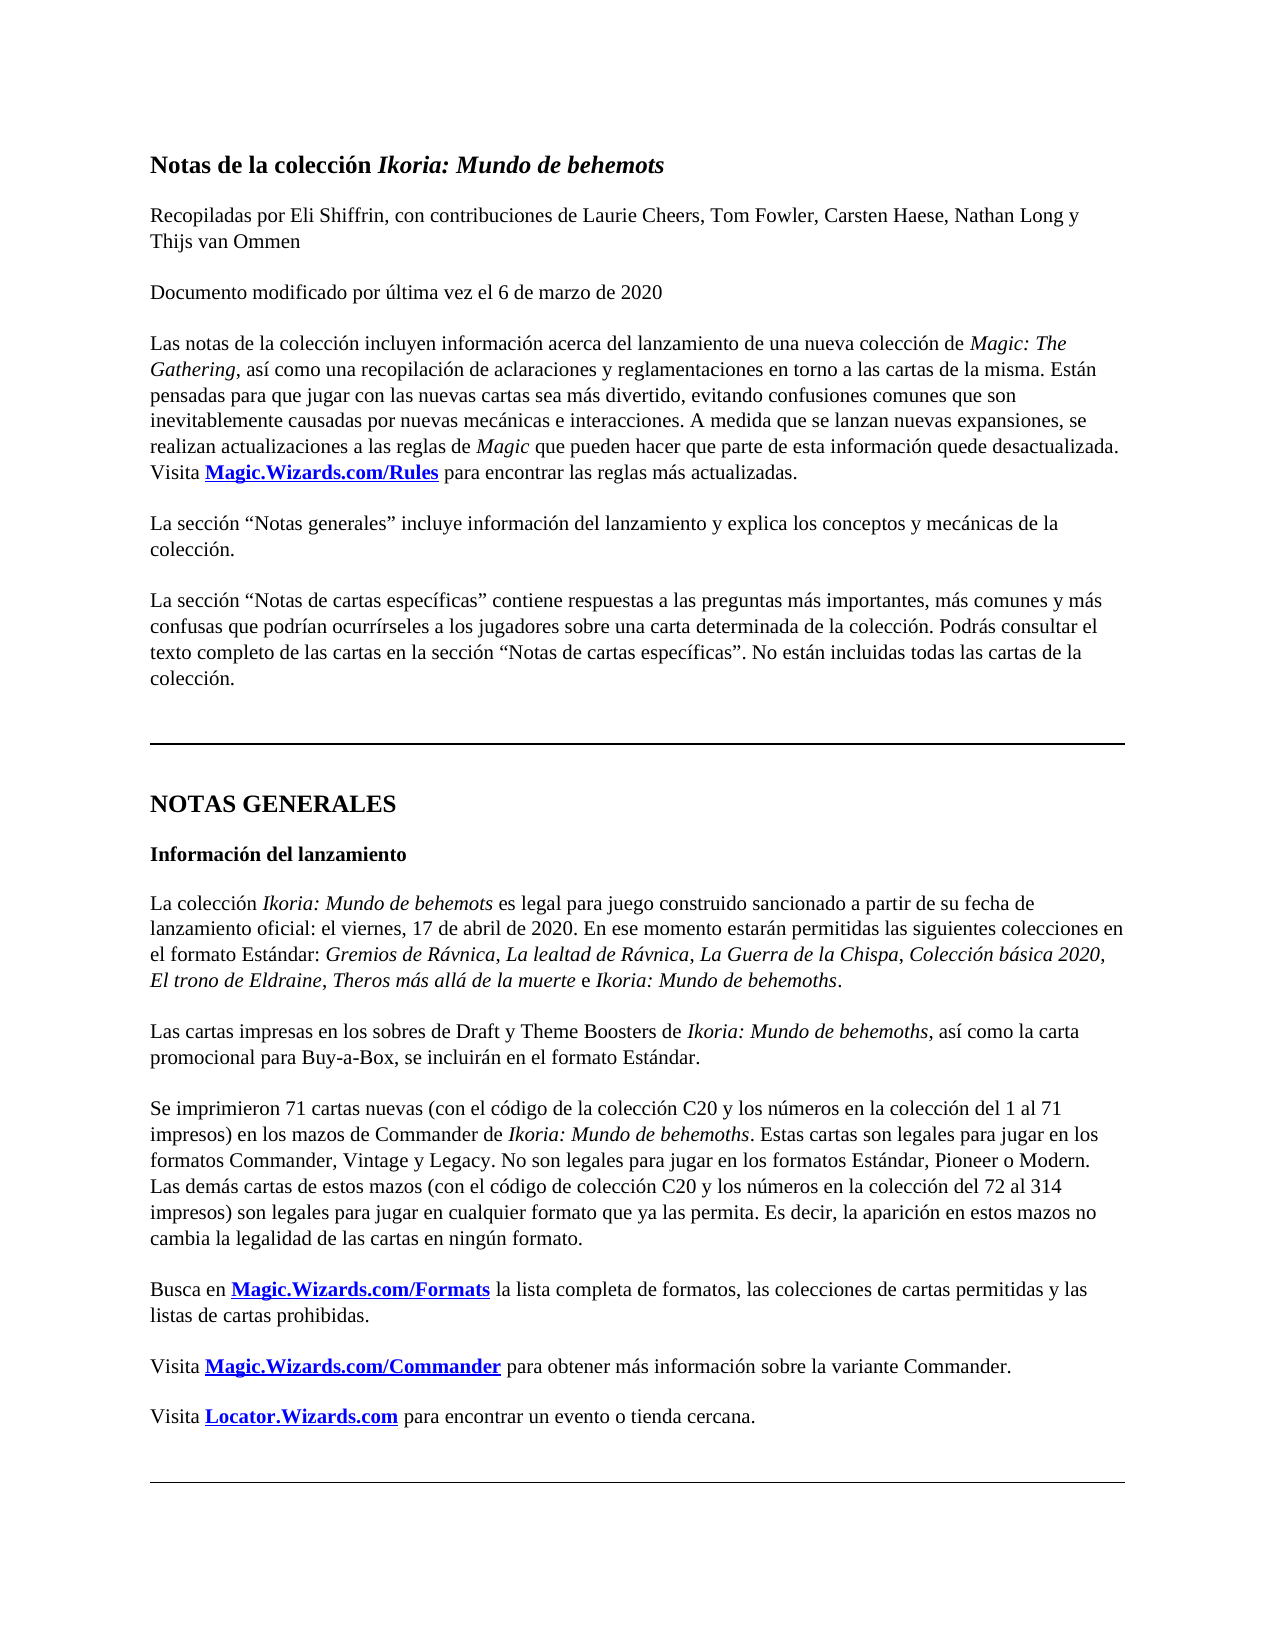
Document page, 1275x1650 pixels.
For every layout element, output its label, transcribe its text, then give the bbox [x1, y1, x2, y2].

text Las cartas impresas en los sobres de Draft y Theme Boosters de Ikoria: Mundo de behemoths, así como la carta promocional para Buy-a-Box, se incluirán en el formato Estándar. [150, 1019, 1125, 1069]
text Las notas de la colección incluyen información acerca del lanzamiento de una nueva colección de Magic: The Gathering, así como una recopilación de aclaraciones y reglamentaciones en torno a las cartas de la misma. Están pensadas para que jugar con las nuevas cartas sea más divertido, evitando confusiones comunes que son inevitablemente causadas por nuevas mecánicas e interacciones. A medida que se lanzan nuevas expansiones, se realizan actualizaciones a las reglas de Magic que pueden hacer que parte de esta información quede desactualizada. Visita Magic.Wizards.com/Rules para encontrar las reglas más actualizadas. [150, 331, 1125, 484]
text La colección Ikoria: Mundo de behemots es legal para juego construido sancionado a partir de su fecha de lanzamiento oficial: el viernes, 17 de abril de 2020. En ese momento estarán permitidas las siguientes colecciones en el formato Estándar: Gremios de Rávnica, La lealtad de Rávnica, La Guerra de la Chispa, Colección básica 2020, El trono de Eldraine, Theros más allá de la muerte e Ikoria: Mundo de behemoths. [150, 890, 1125, 992]
text Busca en Magic.Wizards.com/Formats la lista completa de formatos, las colecciones de cartas permitidas y las listas de cartas prohibidas. [150, 1277, 1125, 1327]
text Documento modificado por última vez el 6 de marzo de 2020 [150, 280, 1125, 304]
text Se imprimieron 71 cartas nuevas (con el código de la colección C20 y los números en la colección del 1 al 71 impresos) en los mazos de Commander de Ikoria: Mundo de behemoths. Estas cartas son legales para jugar en los formatos Commander, Vintage y Legacy. No son legales para jugar en los formatos Estándar, Pioneer o Modern. Las demás cartas de estos mazos (con el código de colección C20 y los números en la colección del 72 al 314 impresos) son legales para jugar en cualquier formato que ya las permita. Es decir, la aparición en estos mazos no cambia la legalidad de las cartas en ningún formato. [150, 1096, 1125, 1250]
text Visita Locator.Wizards.com para encontrar un evento o tienda cercana. [150, 1404, 1125, 1428]
subtitle NOTAS GENERALES [150, 789, 1125, 818]
subtitle Notas de la colección Ikoria: Mundo de behemots [150, 150, 1125, 179]
subtitle Información del lanzamiento [150, 842, 1125, 866]
text La sección “Notas generales” incluye información del lanzamiento y explica los conceptos y mecánicas de la colección. [150, 511, 1125, 561]
text Visita Magic.Wizards.com/Commander para obtener más información sobre la variante Commander. [150, 1353, 1125, 1378]
text Recopiladas por Eli Shiffrin, con contribuciones de Laurie Cheers, Tom Fowler, Carsten Haese, Nathan Long y Thijs van Ommen [150, 203, 1125, 253]
text La sección “Notas de cartas específicas” contiene respuestas a las preguntas más importantes, más comunes y más confusas que podrían ocurrírseles a los jugadores sobre una carta determinada de la colección. Podrás consultar el texto completo de las cartas en la sección “Notas de cartas específicas”. No están incluidas todas las cartas de la colección. [150, 588, 1125, 690]
